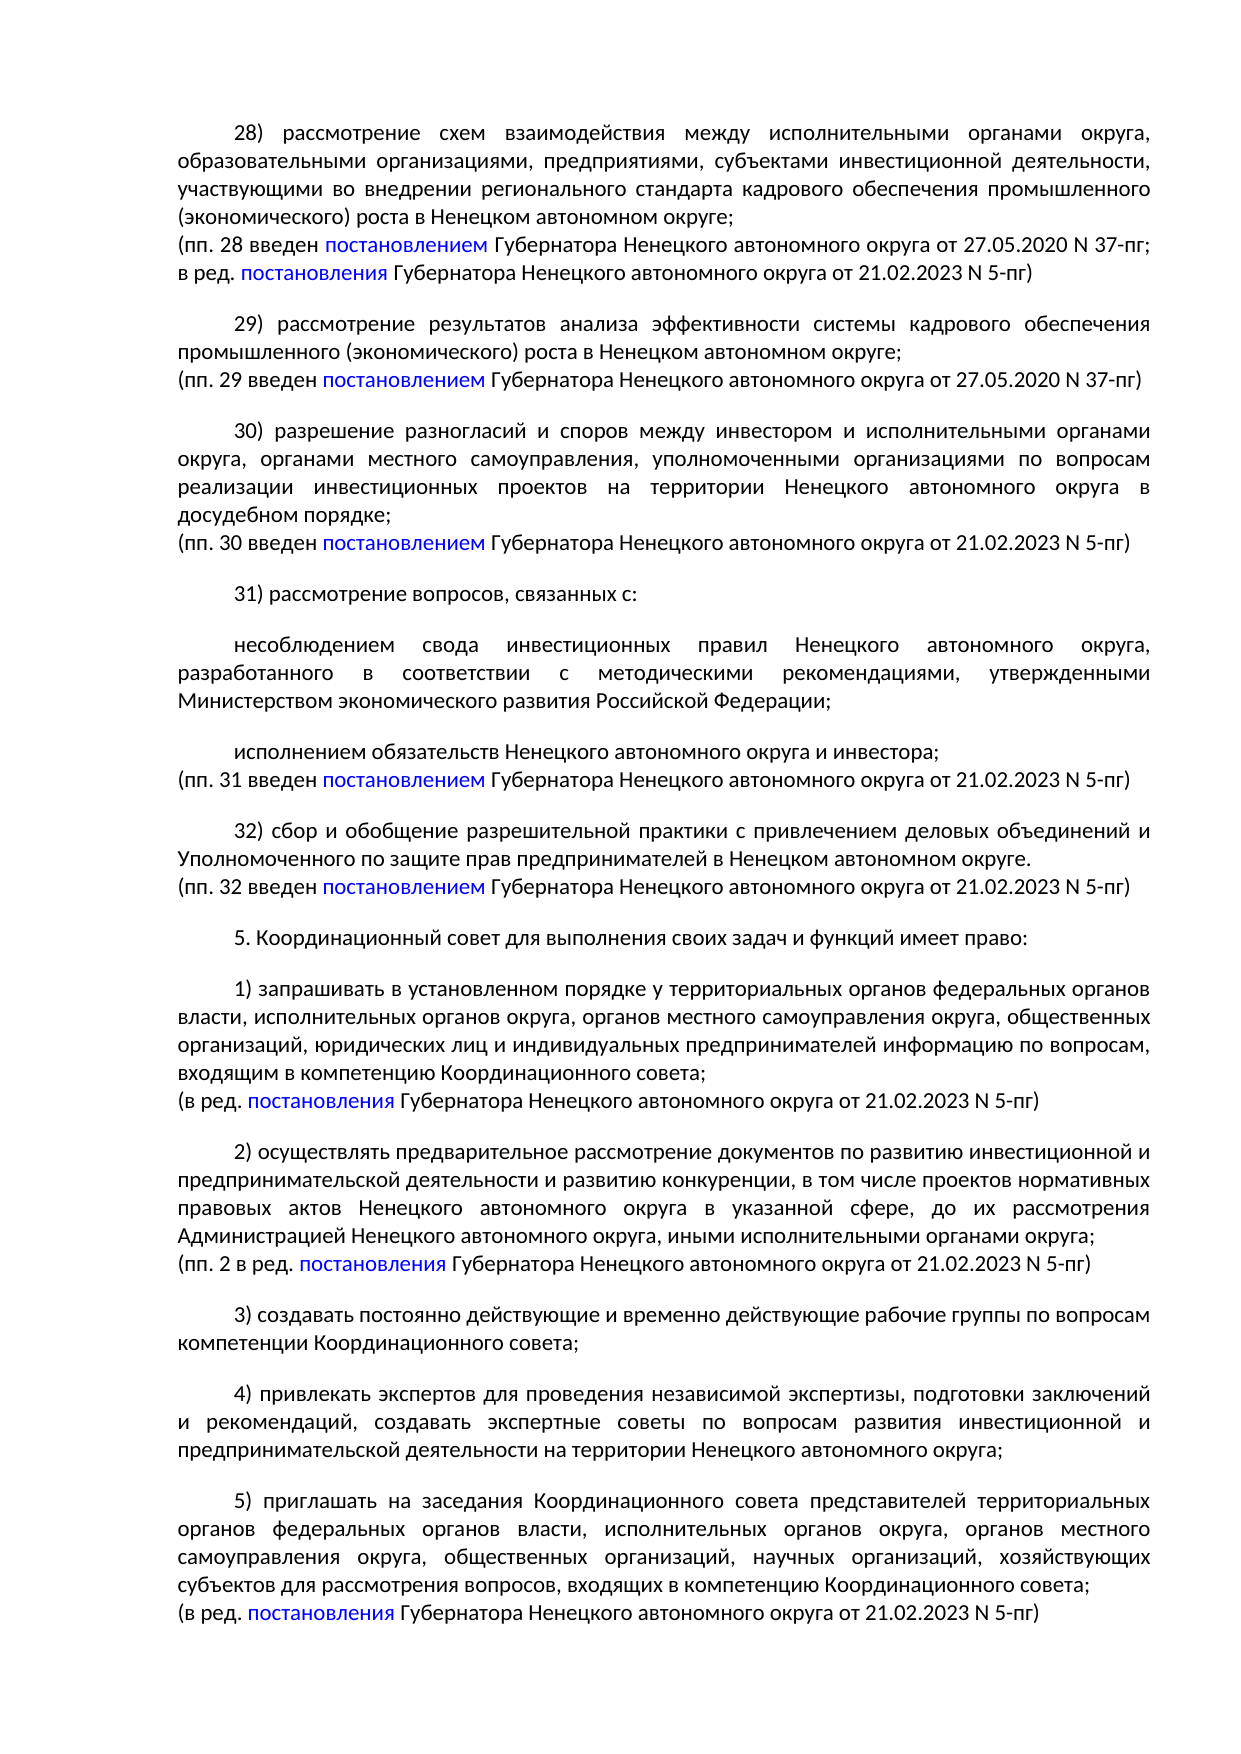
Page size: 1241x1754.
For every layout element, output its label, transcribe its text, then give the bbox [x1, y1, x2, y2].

text (пп. 30 введен постановлением Губернатора Ненецкого автономного округа от 21.02.2023 N 5-пг) [177, 528, 1152, 556]
text 28) рассмотрение схем взаимодействия между исполнительными органами округа, образовательными организациями, предприятиями, субъектами инвестиционной деятельности, участвующими во внедрении регионального стандарта кадрового обеспечения промышленного (экономического) роста в Ненецком автономном округе; [177, 118, 1152, 230]
text 30) разрешение разногласий и споров между инвестором и исполнительными органами округа, органами местного самоуправления, уполномоченными организациями по вопросам реализации инвестиционных проектов на территории Ненецкого автономного округа в досудебном порядке; [177, 416, 1152, 528]
text 5. Координационный совет для выполнения своих задач и функций имеет право: [177, 923, 1152, 951]
text (пп. 31 введен постановлением Губернатора Ненецкого автономного округа от 21.02.2023 N 5-пг) [177, 765, 1152, 793]
text 4) привлекать экспертов для проведения независимой экспертизы, подготовки заключений и рекомендаций, создавать экспертные советы по вопросам развития инвестиционной и предпринимательской деятельности на территории Ненецкого автономного округа; [177, 1379, 1152, 1463]
text (в ред. постановления Губернатора Ненецкого автономного округа от 21.02.2023 N 5-пг) [177, 1086, 1152, 1114]
text 1) запрашивать в установленном порядке у территориальных органов федеральных органов власти, исполнительных органов округа, органов местного самоуправления округа, общественных организаций, юридических лиц и индивидуальных предпринимателей информацию по вопросам, входящим в компетенцию Координационного совета; [177, 974, 1152, 1086]
text исполнением обязательств Ненецкого автономного округа и инвестора; [177, 737, 1152, 765]
text 5) приглашать на заседания Координационного совета представителей территориальных органов федеральных органов власти, исполнительных органов округа, органов местного самоуправления округа, общественных организаций, научных организаций, хозяйствующих субъектов для рассмотрения вопросов, входящих в компетенцию Координационного совета; [177, 1486, 1152, 1598]
text 31) рассмотрение вопросов, связанных с: [177, 579, 1152, 607]
text (пп. 2 в ред. постановления Губернатора Ненецкого автономного округа от 21.02.2023 N 5-пг) [177, 1249, 1152, 1277]
text (в ред. постановления Губернатора Ненецкого автономного округа от 21.02.2023 N 5-пг) [177, 1598, 1152, 1626]
text несоблюдением свода инвестиционных правил Ненецкого автономного округа, разработанного в соответствии с методическими рекомендациями, утвержденными Министерством экономического развития Российской Федерации; [177, 630, 1152, 714]
text (пп. 28 введен постановлением Губернатора Ненецкого автономного округа от 27.05.2020 N 37-пг; в ред. постановления Губернатора Ненецкого автономного округа от 21.02.2023 N 5-пг) [177, 230, 1152, 286]
text 32) сбор и обобщение разрешительной практики с привлечением деловых объединений и Уполномоченного по защите прав предпринимателей в Ненецком автономном округе. [177, 816, 1152, 872]
text 2) осуществлять предварительное рассмотрение документов по развитию инвестиционной и предпринимательской деятельности и развитию конкуренции, в том числе проектов нормативных правовых актов Ненецкого автономного округа в указанной сфере, до их рассмотрения Администрацией Ненецкого автономного округа, иными исполнительными органами округа; [177, 1137, 1152, 1249]
text (пп. 32 введен постановлением Губернатора Ненецкого автономного округа от 21.02.2023 N 5-пг) [177, 872, 1152, 900]
text 29) рассмотрение результатов анализа эффективности системы кадрового обеспечения промышленного (экономического) роста в Ненецком автономном округе; [177, 309, 1152, 365]
text 3) создавать постоянно действующие и временно действующие рабочие группы по вопросам компетенции Координационного совета; [177, 1300, 1152, 1356]
text (пп. 29 введен постановлением Губернатора Ненецкого автономного округа от 27.05.2020 N 37-пг) [177, 365, 1152, 393]
